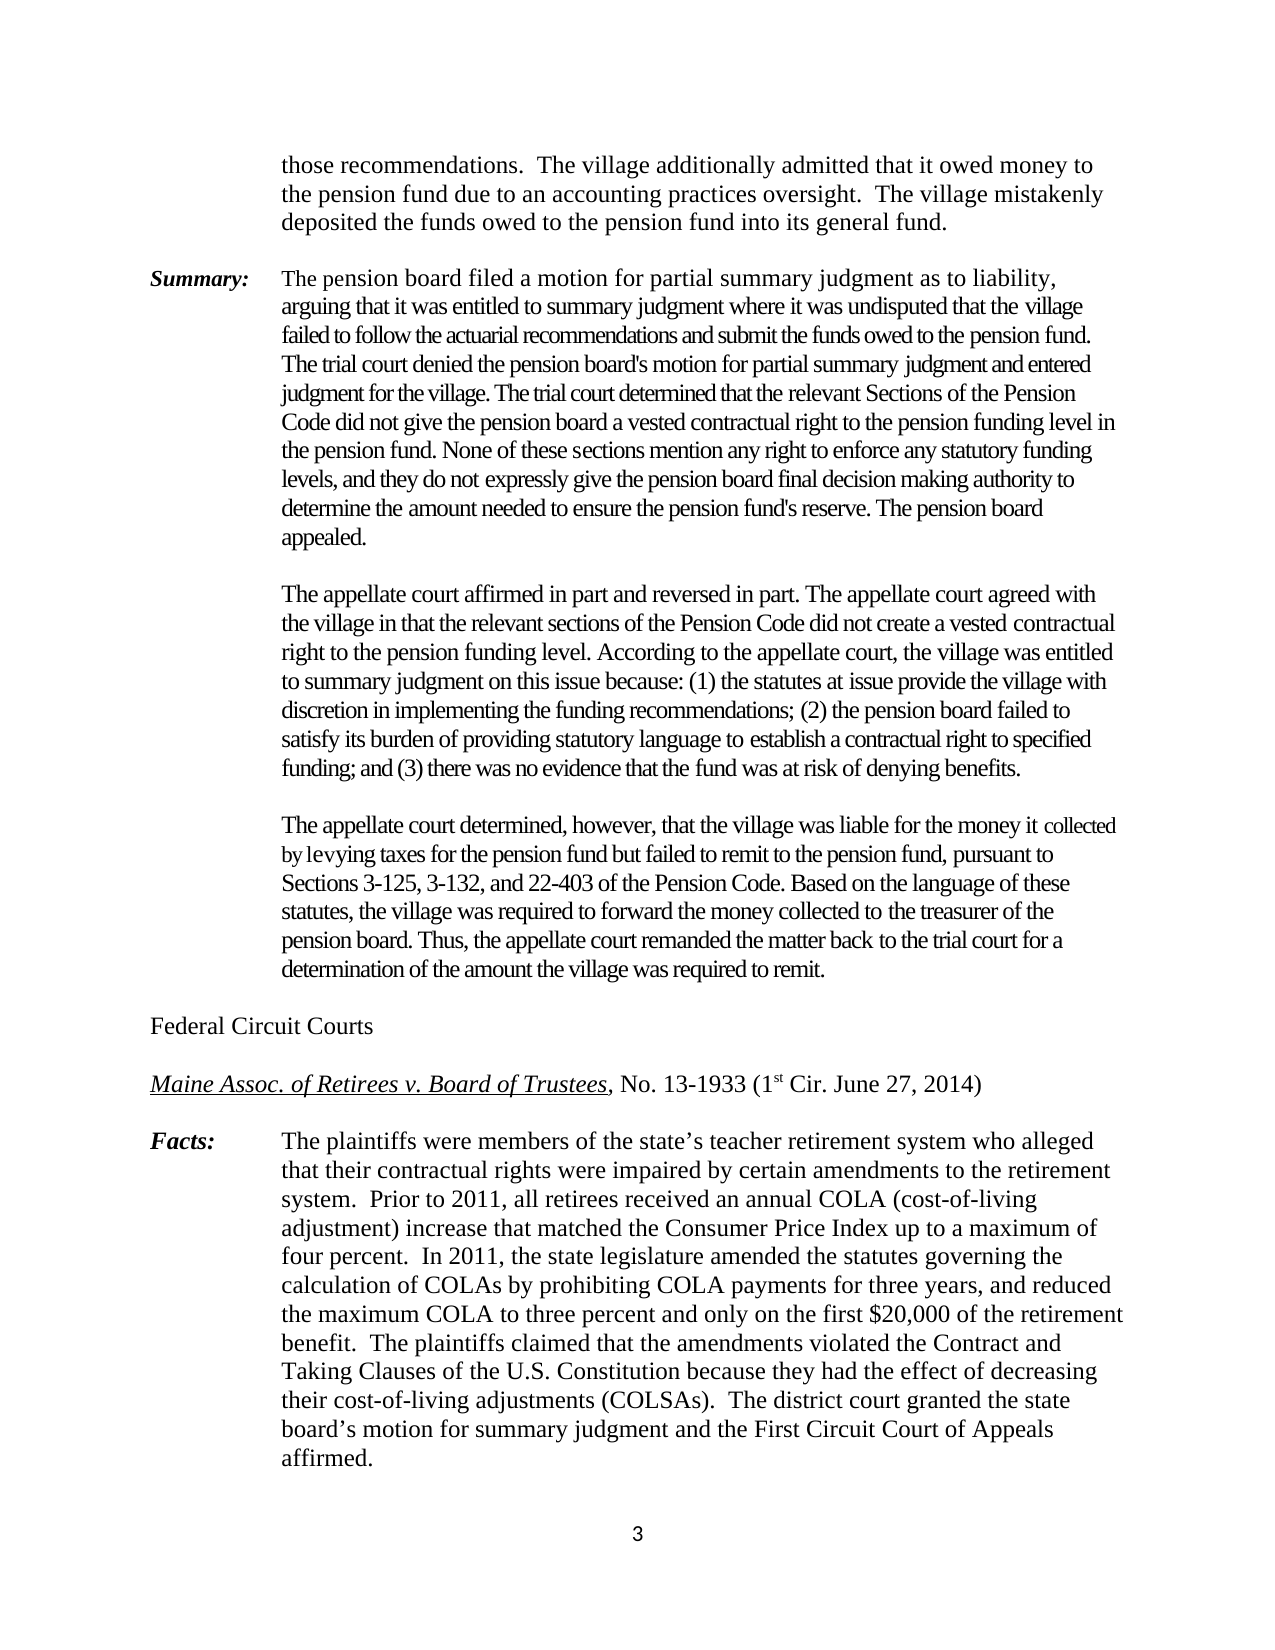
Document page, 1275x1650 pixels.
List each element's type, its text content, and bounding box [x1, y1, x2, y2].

text The appellate court affirmed in part and reversed in part. The appellate court agreed with the village in that the relevant sections of the Pension Code did not create a vested contractual right to the pension funding level. According to the appellate court, the village was entitled to summary judgment on this issue because: (1) the statutes at issue provide the village with discretion in implementing the funding recommendations; (2) the pension board failed to satisfy its burden of providing statutory language to establish a contractual right to specified funding; and (3) there was no evidence that the fund was at risk of denying benefits. [150, 579, 1125, 781]
text Facts: The plaintiffs were members of the state’s teacher retirement system who alleged that their contractual rights were impaired by certain amendments to the retirement system. Prior to 2011, all retirees received an annual COLA (cost-of-living adjustment) increase that matched the Consumer Price Index up to a maximum of four percent. In 2011, the state legislature amended the statutes governing the calculation of COLAs by prohibiting COLA payments for three years, and reduced the maximum COLA to three percent and only on the first $20,000 of the retirement benefit. The plaintiffs claimed that the amendments violated the Contract and Taking Clauses of the U.S. Constitution because they had the effect of decreasing their cost-of-living adjustments (COLSAs). The district court granted the state board’s motion for summary judgment and the First Circuit Court of Appeals affirmed. [150, 1126, 1125, 1471]
text Federal Circuit Courts [150, 1011, 1125, 1040]
text Summary: The pension board filed a motion for partial summary judgment as to liability, arguing that it was entitled to summary judgment where it was undisputed that the village failed to follow the actuarial recommendations and submit the funds owed to the pension fund. The trial court denied the pension board's motion for partial summary judgment and entered judgment for the village. The trial court determined that the relevant Sections of the Pension Code did not give the pension board a vested contractual right to the pension funding level in the pension fund. None of these sections mention any right to enforce any statutory funding levels, and they do not expressly give the pension board final decision making authority to determine the amount needed to ensure the pension fund's reserve. The pension board appealed. [150, 263, 1125, 551]
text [150, 150, 1125, 236]
text The appellate court determined, however, that the village was liable for the money it collected by levying taxes for the pension fund but failed to remit to the pension fund, pursuant to Sections 3-125, 3-132, and 22-403 of the Pension Code. Based on the language of these statutes, the village was required to forward the money collected to the treasurer of the pension board. Thus, the appellate court remanded the matter back to the trial court for a determination of the amount the village was required to remit. [150, 810, 1125, 983]
text Maine Assoc. of Retirees v. Board of Trustees, No. 13-1933 (1st Cir. June 27, 2014) [150, 1069, 1125, 1098]
